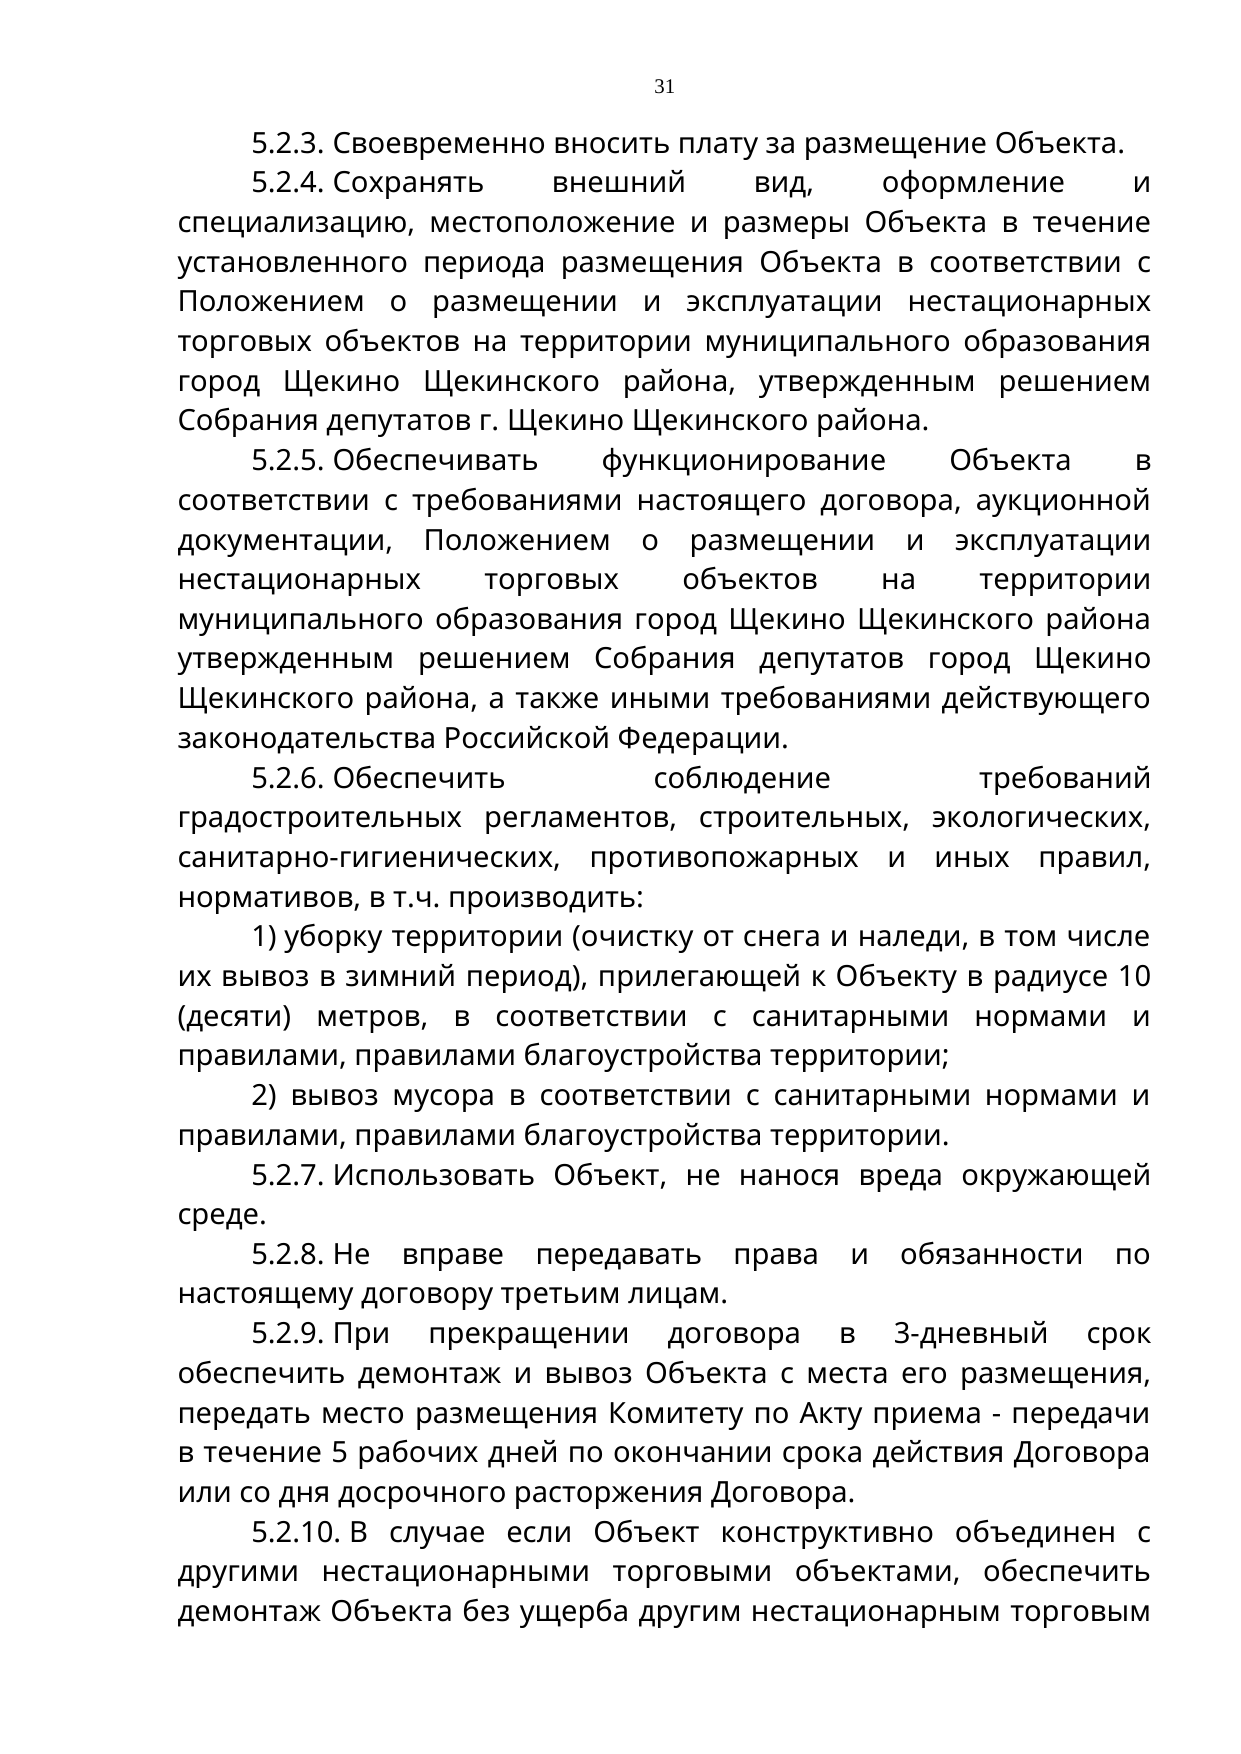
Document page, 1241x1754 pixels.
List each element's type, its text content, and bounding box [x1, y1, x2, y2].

text 2) вывоз мусора в соответствии с санитарными нормами и правилами, правилами благоустройства территории. [177, 1074, 1152, 1154]
text 1) уборку территории (очистку от снега и наледи, в том числе их вывоз в зимний период), прилегающей к Объекту в радиусе 10 (десяти) метров, в соответствии с санитарными нормами и правилами, правилами благоустройства территории; [177, 916, 1152, 1074]
text 5.2.5. Обеспечивать функционирование Объекта в соответствии с требованиями настоящего договора, аукционной документации, Положением о размещении и эксплуатации нестационарных торговых объектов на территории муниципального образования город Щекино Щекинского района утвержденным решением Собрания депутатов город Щекино Щекинского района, а также иными требованиями действующего законодательства Российской Федерации. [177, 439, 1152, 757]
text 5.2.8. Не вправе передавать права и обязанности по настоящему договору третьим лицам. [177, 1233, 1152, 1312]
text 5.2.9. При прекращении договора в 3-дневный срок обеспечить демонтаж и вывоз Объекта с места его размещения, передать место размещения Комитету по Акту приема - передачи в течение 5 рабочих дней по окончании срока действия Договора или со дня досрочного расторжения Договора. [177, 1312, 1152, 1511]
text 5.2.3. Своевременно вносить плату за размещение Объекта. [177, 122, 1152, 162]
text 5.2.6. Обеспечить соблюдение требований градостроительных регламентов, строительных, экологических, санитарно-гигиенических, противопожарных и иных правил, нормативов, в т.ч. производить: [177, 757, 1152, 916]
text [177, 1511, 1152, 1630]
text 5.2.4. Сохранять внешний вид, оформление и специализацию, местоположение и размеры Объекта в течение установленного периода размещения Объекта в соответствии с Положением о размещении и эксплуатации нестационарных торговых объектов на территории муниципального образования город Щекино Щекинского района, утвержденным решением Собрания депутатов г. Щекино Щекинского района. [177, 162, 1152, 439]
text 5.2.7. Использовать Объект, не нанося вреда окружающей среде. [177, 1154, 1152, 1233]
